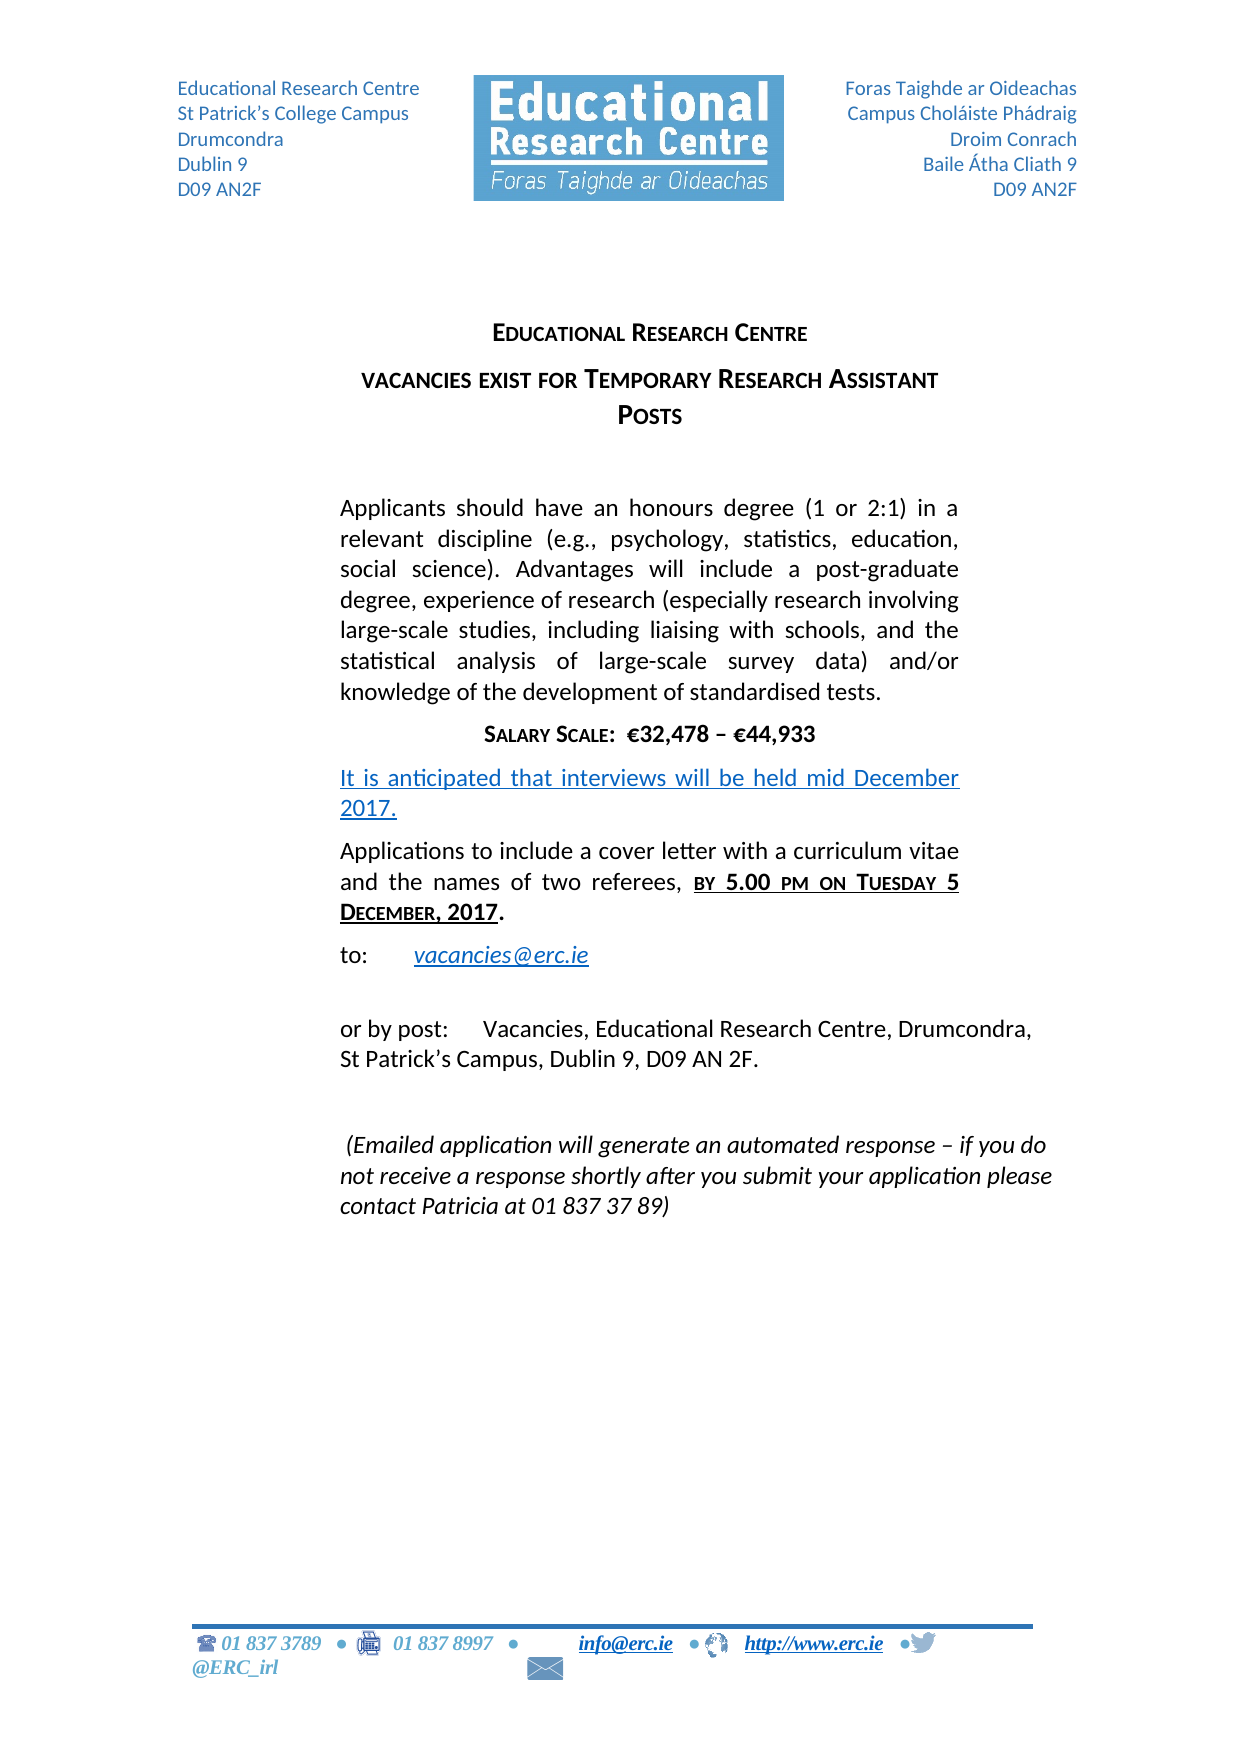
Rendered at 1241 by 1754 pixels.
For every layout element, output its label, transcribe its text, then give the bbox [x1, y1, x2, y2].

text Salary Scale: €32,478 – €44,933 [340, 719, 960, 749]
text vacancies exist for Temporary Research Assistant Posts [340, 361, 960, 432]
picture [473, 75, 784, 201]
text It is anticipated that interviews will be held mid December 2017. [340, 762, 960, 788]
text It is anticipated that interviews will be held mid December 2017. [340, 789, 960, 823]
text or by post: Vacancies, Educational Research Centre, Drumcondra, [340, 1013, 1057, 1043]
text Educational Research Centre [325, 315, 974, 348]
text to: vacancies@erc.ie [340, 939, 960, 970]
text Applicants should have an honours degree (1 or 2:1) in a relevant discipline (e.g., psychology, statistics, education, social science). Advantages will include a post-graduate degree, experience of research (especially research involving large-scale studies, including liaising with schools, and the statistical analysis of large-scale survey data) and/or knowledge of the development of standardised tests. [340, 492, 960, 706]
text (Emailed application will generate an automated response – if you do not receive a response shortly after you submit your application please contact Patricia at 01 837 37 89) [340, 1129, 1063, 1221]
text Applications to include a cover letter with a curriculum vitae and the names of two referees, by 5.00 pm on Tuesday 5 December, 2017. [340, 835, 960, 927]
text St Patrick’s Campus, Dublin 9, D09 AN 2F. [340, 1043, 1057, 1074]
